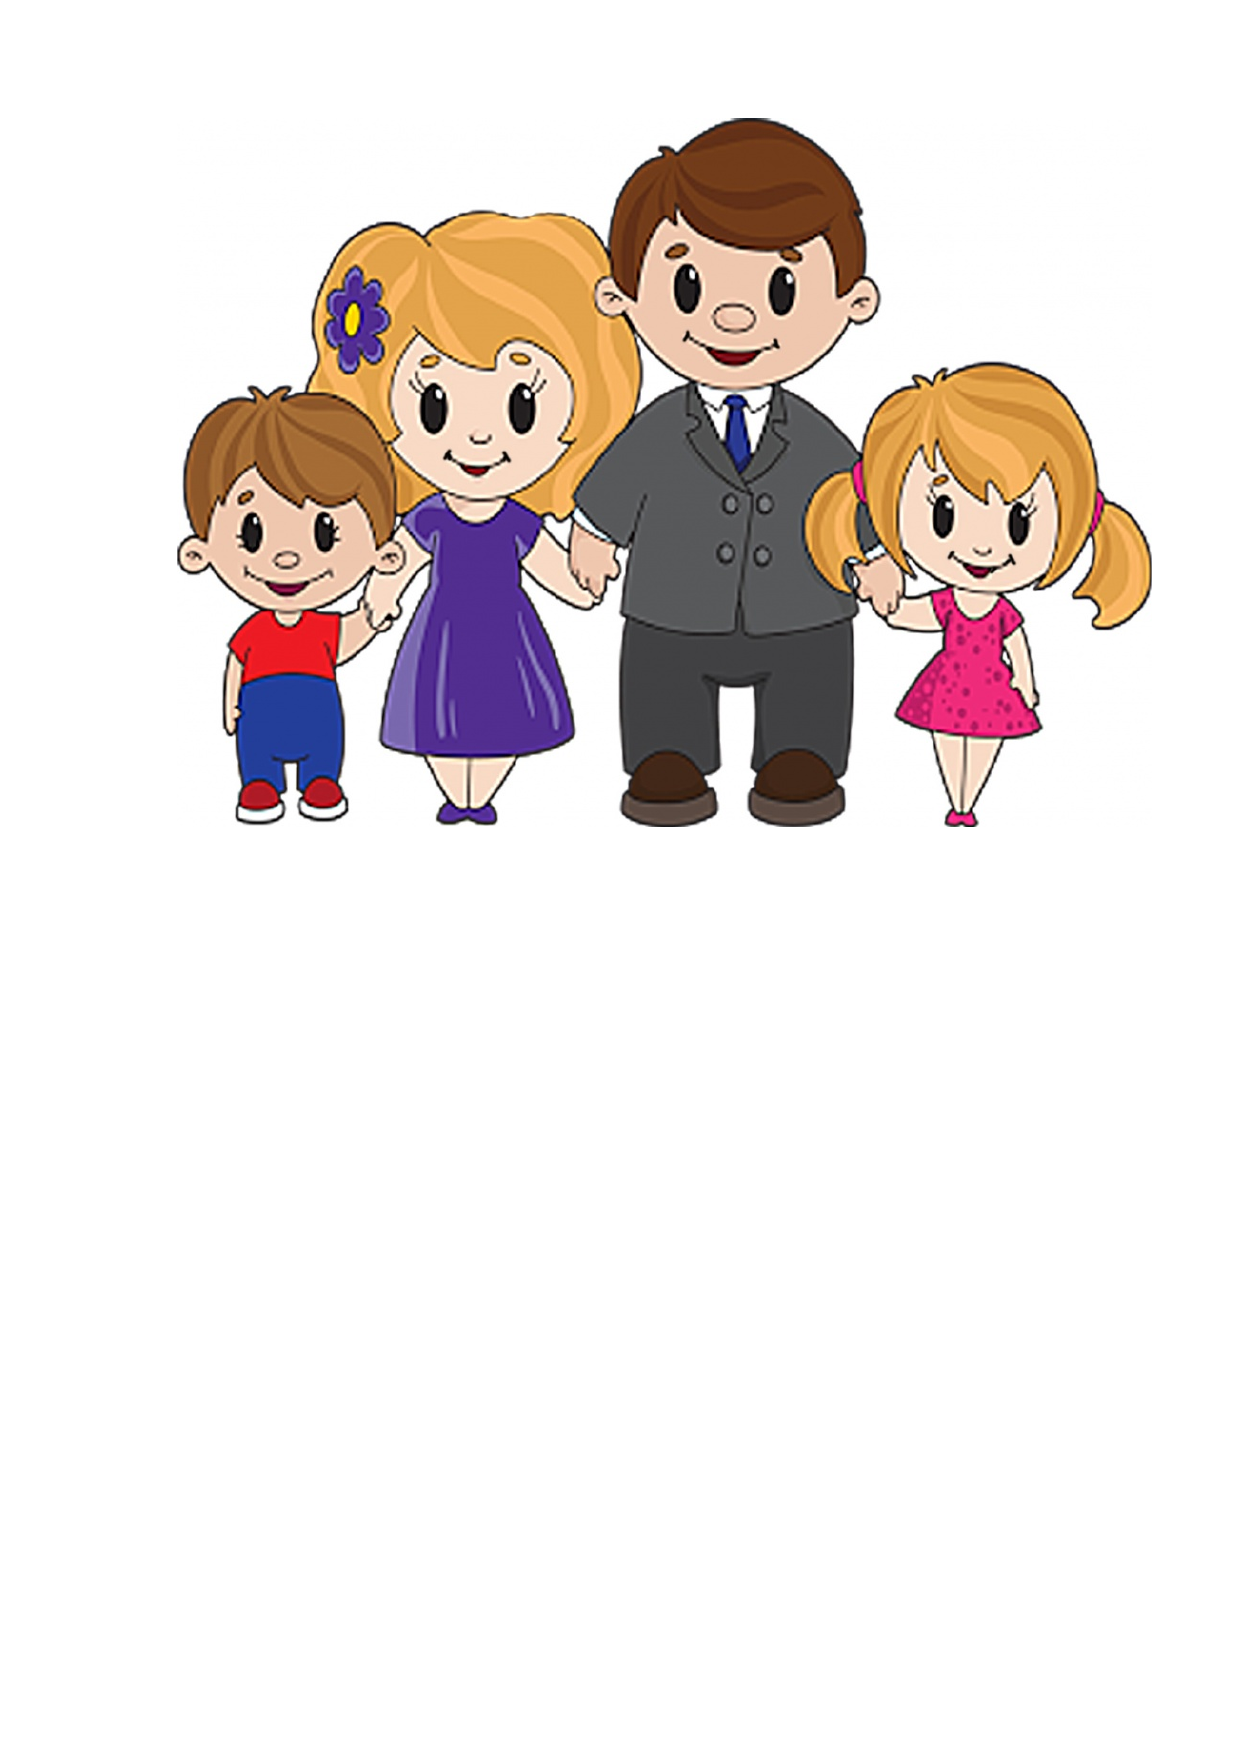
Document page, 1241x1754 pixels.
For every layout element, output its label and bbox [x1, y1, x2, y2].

picture [177, 118, 1152, 827]
